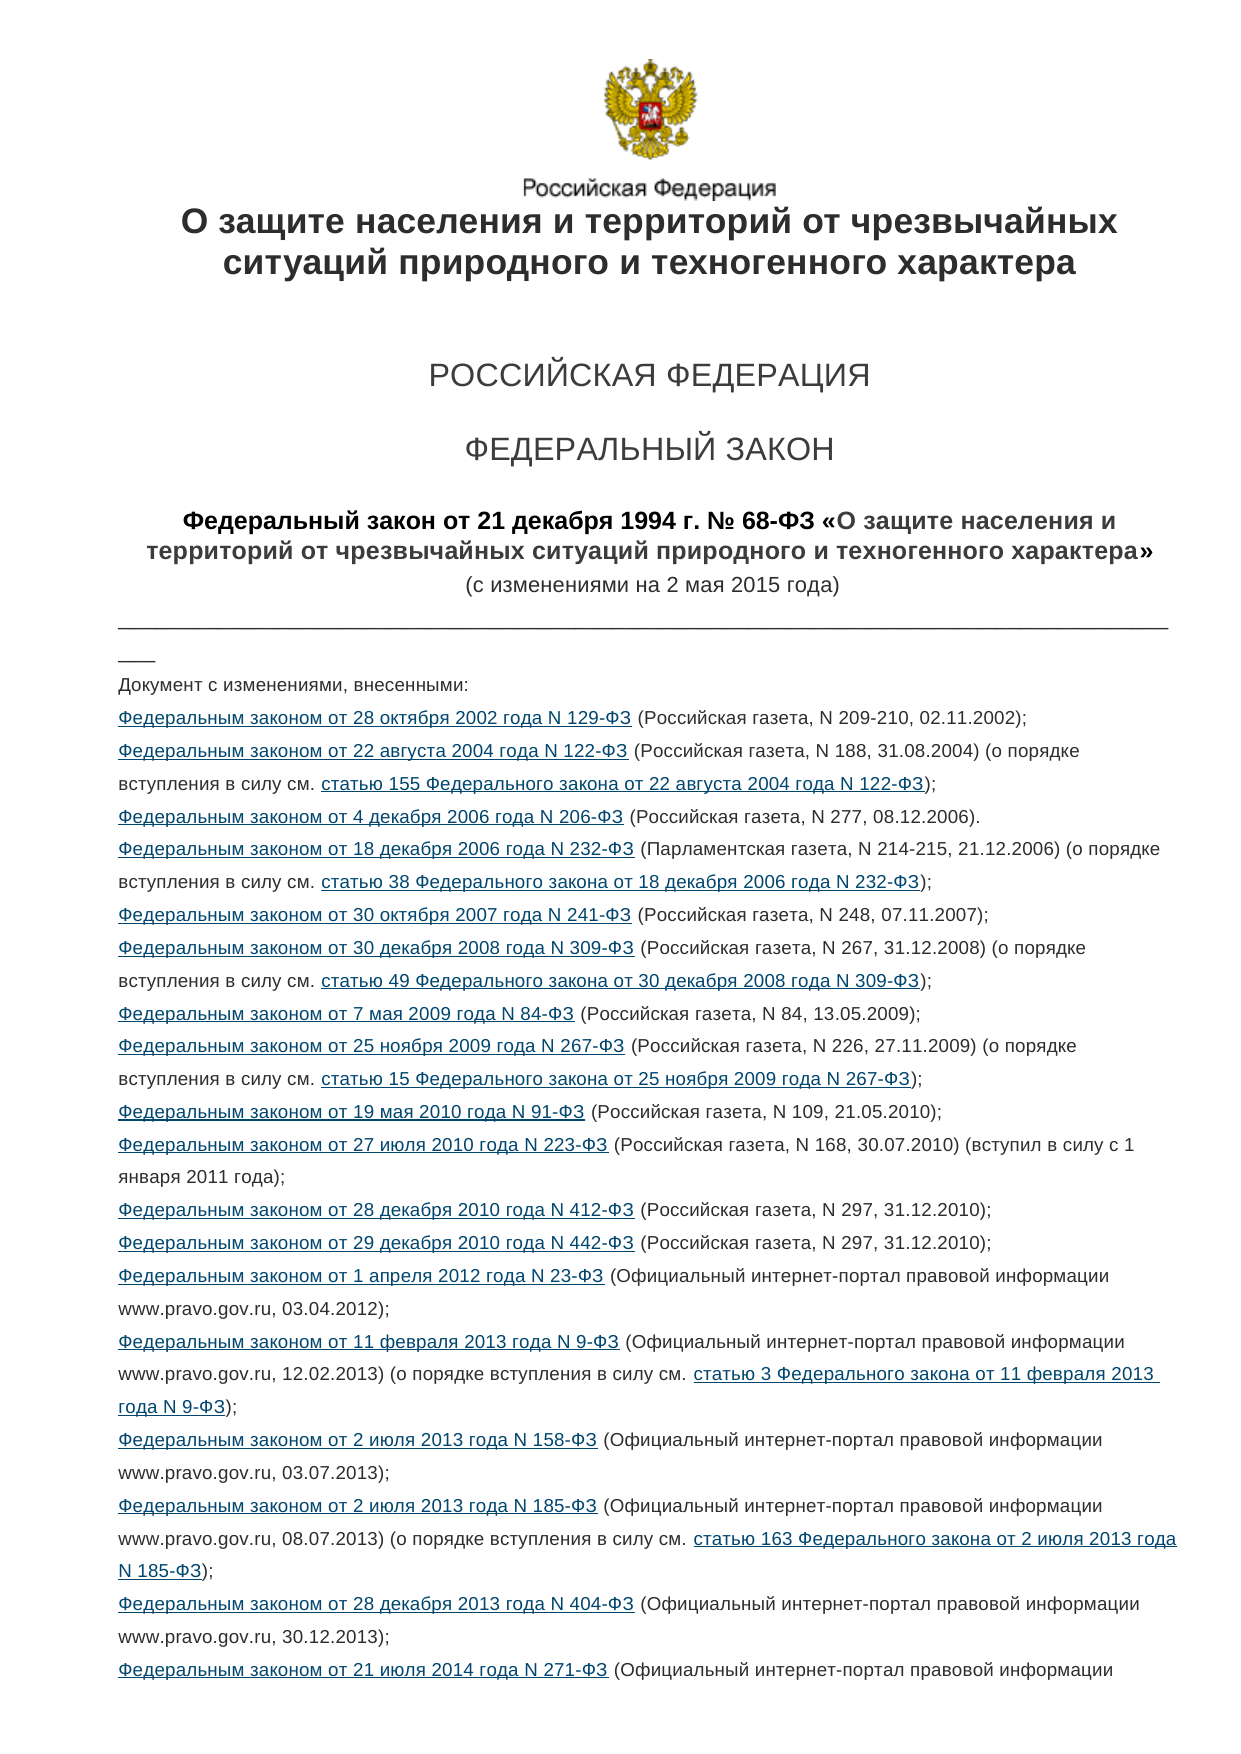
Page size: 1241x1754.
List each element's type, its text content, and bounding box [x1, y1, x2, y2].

text (с изменениями на 2 мая 2015 года) [118, 564, 1181, 597]
text ________________________________________________________________________________________ Документ с изменениями, внесенными: Федеральным законом от 28 октября 2002 года N 129-ФЗ (Российская газета, N 209-210, 02.11.2002); Федеральным законом от 22 августа 2004 года N 122-ФЗ (Российская газета, N 188, 31.08.2004) (о порядке вступления в силу см. статью 155 Федерального закона от 22 августа 2004 года N 122-ФЗ); Федеральным законом от 4 декабря 2006 года N 206-ФЗ (Российская газета, N 277, 08.12.2006). Федеральным законом от 18 декабря 2006 года N 232-ФЗ (Парламентская газета, N 214-215, 21.12.2006) (о порядке вступления в силу см. статью 38 Федерального закона от 18 декабря 2006 года N 232-ФЗ); Федеральным законом от 30 октября 2007 года N 241-ФЗ (Российская газета, N 248, 07.11.2007); Федеральным законом от 30 декабря 2008 года N 309-ФЗ (Российская газета, N 267, 31.12.2008) (о порядке вступления в силу см. статью 49 Федерального закона от 30 декабря 2008 года N 309-ФЗ); Федеральным законом от 7 мая 2009 года N 84-ФЗ (Российская газета, N 84, 13.05.2009); Федеральным законом от 25 ноября 2009 года N 267-ФЗ (Российская газета, N 226, 27.11.2009) (о порядке вступления в силу см. статью 15 Федерального закона от 25 ноября 2009 года N 267-ФЗ); Федеральным законом от 19 мая 2010 года N 91-ФЗ (Российская газета, N 109, 21.05.2010); Федеральным законом от 27 июля 2010 года N 223-ФЗ (Российская газета, N 168, 30.07.2010) (вступил в силу с 1 января 2011 года); Федеральным законом от 28 декабря 2010 года N 412-ФЗ (Российская газета, N 297, 31.12.2010); [118, 597, 1181, 1221]
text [118, 1221, 1181, 1680]
text О защите населения и территорий от чрезвычайных ситуаций природного и техногенного характера [118, 201, 1181, 282]
picture [523, 59, 776, 201]
text Федеральный закон от 21 декабря 1994 г. № 68-ФЗ «О защите населения и территорий от чрезвычайных ситуаций природного и техногенного характера» [118, 467, 1181, 564]
text РОССИЙСКАЯ ФЕДЕРАЦИЯ ФЕДЕРАЛЬНЫЙ ЗАКОН [118, 356, 1181, 467]
